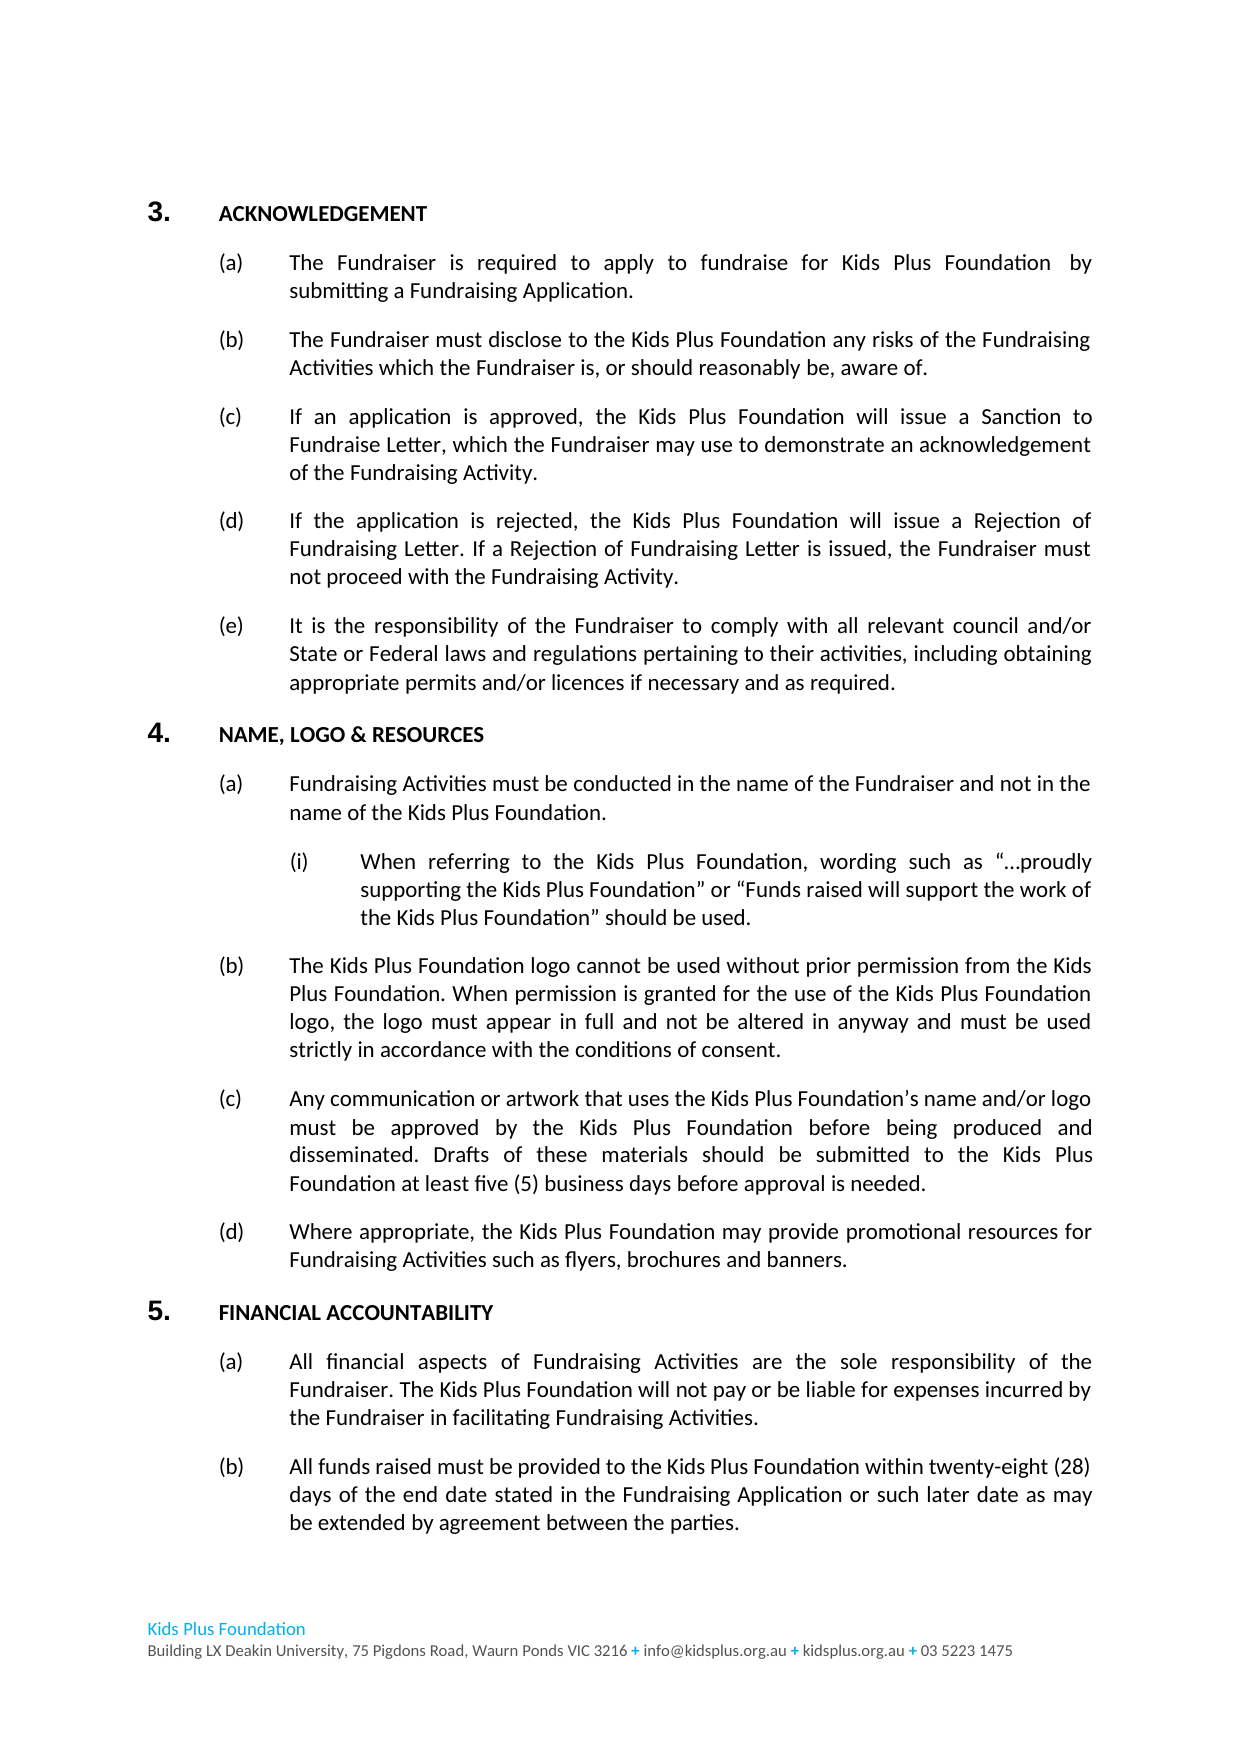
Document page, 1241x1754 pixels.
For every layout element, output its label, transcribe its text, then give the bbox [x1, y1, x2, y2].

list All financial aspects of Fundraising Activities are the sole responsibility of the Fundraiser. The Kids Plus Foundation will not pay or be liable for expenses incurred by the Fundraiser in facilitating Fundraising Activities. [218, 1347, 1092, 1431]
list The Kids Plus Foundation logo cannot be used without prior permission from the Kids Plus Foundation. When permission is granted for the use of the Kids Plus Foundation logo, the logo must appear in full and not be altered in anyway and must be used strictly in accordance with the conditions of consent. [218, 951, 1093, 1063]
list When referring to the Kids Plus Foundation, wording such as “…proudly supporting the Kids Plus Foundation” or “Funds raised will support the work of the Kids Plus Foundation” should be used. [289, 847, 1092, 931]
list The Fundraiser is required to apply to fundraise for Kids Plus Foundation by submitting a Fundraising Application. [218, 248, 1092, 304]
subtitle NAME, LOGO & RESOURCES [147, 716, 1111, 749]
list The Fundraiser must disclose to the Kids Plus Foundation any risks of the Fundraising Activities which the Fundraiser is, or should reasonably be, aware of. [218, 325, 1092, 381]
list Where appropriate, the Kids Plus Foundation may provide promotional resources for Fundraising Activities such as flyers, brochures and banners. [218, 1217, 1093, 1273]
list It is the responsibility of the Fundraiser to comply with all relevant council and/or State or Federal laws and regulations pertaining to their activities, including obtaining appropriate permits and/or licences if necessary and as required. [218, 612, 1093, 696]
subtitle FINANCIAL ACCOUNTABILITY [147, 1294, 1111, 1327]
list If the application is rejected, the Kids Plus Foundation will issue a Rejection of Fundraising Letter. If a Rejection of Fundraising Letter is issued, the Fundraiser must not proceed with the Fundraising Activity. [218, 506, 1092, 591]
list Fundraising Activities must be conducted in the name of the Fundraiser and not in the name of the Kids Plus Foundation. [218, 769, 1093, 826]
list Any communication or artwork that uses the Kids Plus Foundation’s name and/or logo must be approved by the Kids Plus Foundation before being produced and disseminated. Drafts of these materials should be submitted to the Kids Plus Foundation at least five (5) business days before approval is needed. [218, 1084, 1093, 1197]
list All funds raised must be provided to the Kids Plus Foundation within twenty-eight (28) days of the end date stated in the Fundraising Application or such later date as may be extended by agreement between the parties. [218, 1452, 1093, 1536]
list If an application is approved, the Kids Plus Foundation will issue a Sanction to Fundraise Letter, which the Fundraiser may use to demonstrate an acknowledgement of the Fundraising Activity. [218, 402, 1092, 486]
subtitle ACKNOWLEDGEMENT [147, 195, 1111, 227]
